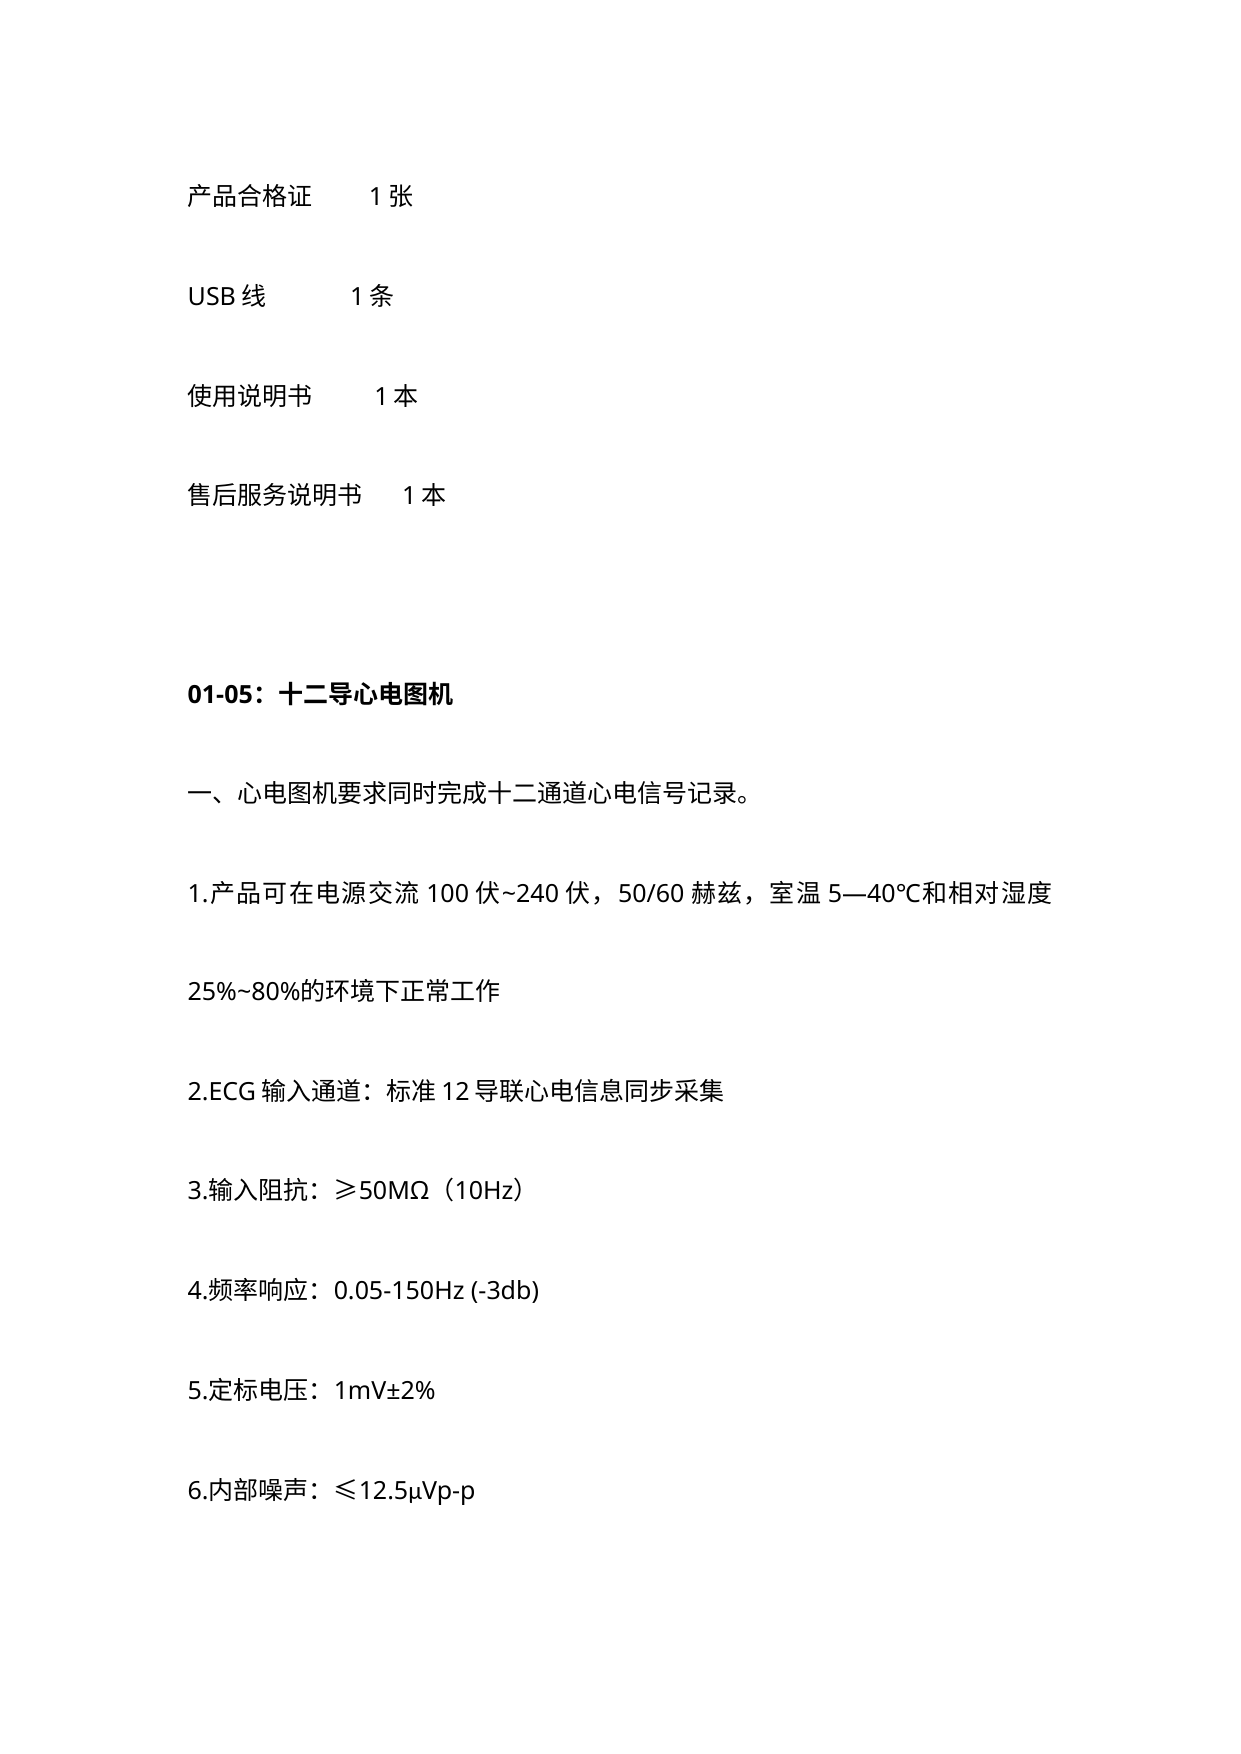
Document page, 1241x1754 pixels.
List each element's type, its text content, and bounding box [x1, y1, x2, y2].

text 产品合格证 1张 [187, 162, 1053, 227]
text 4.频率响应：0.05-150Hz (-3db) [187, 1256, 1053, 1321]
text 3.输入阻抗：≥50MΩ（10Hz） [187, 1156, 1053, 1221]
text 2.ECG输入通道：标准12导联心电信息同步采集 [187, 1057, 1053, 1122]
text 01-05：十二导心电图机 [187, 660, 1053, 725]
text 售后服务说明书 1本 [187, 461, 1053, 526]
text 一、心电图机要求同时完成十二通道心电信号记录。 [187, 759, 1053, 824]
text 6.内部噪声：≤12.5µVp-p [187, 1456, 1053, 1521]
text USB线 1条 [187, 262, 1053, 327]
text 使用说明书 1本 [187, 362, 1053, 427]
text 1.产品可在电源交流100伏~240伏，50/60赫兹，室温5—40℃和相对湿度25%~80%的环境下正常工作 [187, 859, 1053, 1022]
text 5.定标电压：1mV±2% [187, 1356, 1053, 1421]
